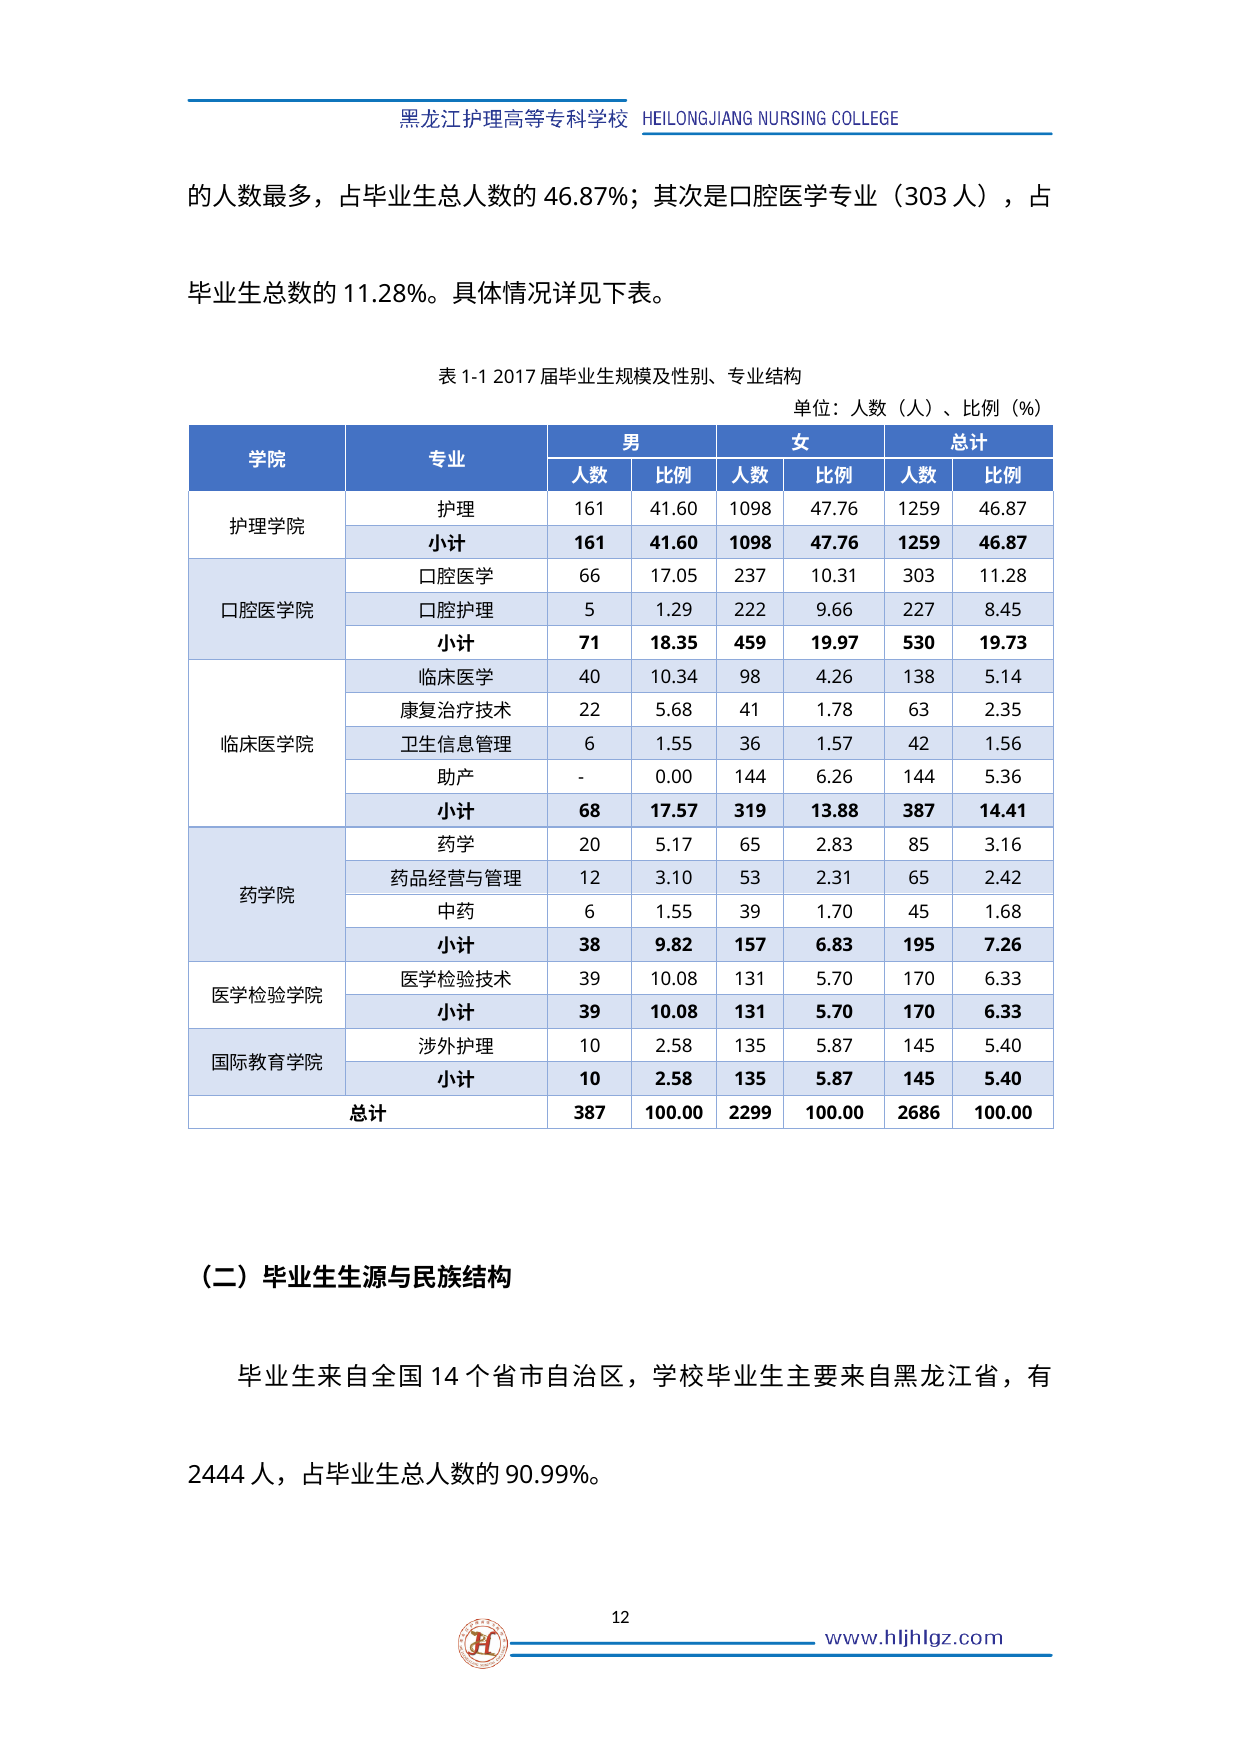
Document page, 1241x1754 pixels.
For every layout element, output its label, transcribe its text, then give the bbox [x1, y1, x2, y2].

text 毕业生来自全国14个省市自治区，学校毕业生主要来自黑龙江省，有2444人，占毕业生总人数的90.99%。 [187, 1342, 1053, 1505]
table_cell 人数 [885, 459, 952, 491]
table_cell 131 [717, 962, 783, 994]
table_cell 护理学院 [189, 492, 345, 558]
table_cell 助产 [346, 760, 547, 793]
table_header 专业 [346, 425, 547, 491]
table_cell 10 [548, 1062, 631, 1095]
table_cell 口腔医学 [346, 559, 547, 592]
table_cell 6.83 [784, 928, 884, 961]
table_cell 1.68 [953, 895, 1053, 927]
table_cell 5.14 [953, 660, 1053, 692]
table_cell 144 [717, 760, 783, 793]
table_cell 1098 [717, 492, 783, 524]
table_cell 5.70 [784, 995, 884, 1028]
table_cell 10.31 [784, 559, 884, 592]
table_cell 1.55 [632, 727, 716, 759]
table_cell 药学院 [189, 828, 345, 961]
table_cell 41 [717, 693, 783, 726]
table_cell 10.08 [632, 962, 716, 994]
table_cell 66 [548, 559, 631, 592]
table_cell 1.70 [784, 895, 884, 927]
table_cell 459 [717, 626, 783, 659]
table_cell 161 [548, 492, 631, 524]
table_cell 5.87 [784, 1062, 884, 1095]
table_cell 2686 [885, 1096, 952, 1128]
table_cell 国际教育学院 [189, 1029, 345, 1095]
table_cell 1.29 [632, 593, 716, 625]
table_cell 71 [548, 626, 631, 659]
table_cell 10.08 [632, 995, 716, 1028]
table_cell 临床医学 [346, 660, 547, 692]
table_cell 14.41 [953, 794, 1053, 826]
table_cell 5 [548, 593, 631, 625]
table_cell 2.58 [632, 1029, 716, 1061]
table_cell 17.57 [632, 794, 716, 826]
table_cell 39 [548, 995, 631, 1028]
table_cell 170 [885, 995, 952, 1028]
table_cell 85 [885, 828, 952, 860]
table_cell 1098 [717, 526, 783, 558]
table_cell 3.16 [953, 828, 1053, 860]
table_cell 小计 [346, 1062, 547, 1095]
table_cell 7.26 [953, 928, 1053, 961]
text 表1-1 2017届毕业生规模及性别、专业结构 [187, 359, 1053, 391]
table_cell 19.73 [953, 626, 1053, 659]
table_cell 6 [548, 727, 631, 759]
table_cell 1.56 [953, 727, 1053, 759]
table_cell 2.58 [632, 1062, 716, 1095]
table_cell 46.87 [953, 526, 1053, 558]
table_cell 47.76 [784, 492, 884, 524]
table_cell 100.00 [784, 1096, 884, 1128]
table_cell 6.33 [953, 995, 1053, 1028]
table_cell 3.10 [632, 861, 716, 893]
table_cell 45 [885, 895, 952, 927]
table_cell 42 [885, 727, 952, 759]
table_cell 比例 [784, 459, 884, 491]
table_header 男 [548, 425, 716, 457]
table_cell 20 [548, 828, 631, 860]
table_cell 53 [717, 861, 783, 893]
table_cell 5.70 [784, 962, 884, 994]
table_cell 比例 [953, 459, 1053, 491]
table_cell 4.26 [784, 660, 884, 692]
table_cell 药品经营与管理 [346, 861, 547, 893]
table_cell 135 [717, 1062, 783, 1095]
table_cell 2299 [717, 1096, 783, 1128]
table_cell 65 [717, 828, 783, 860]
table_cell 100.00 [953, 1096, 1053, 1128]
table_cell 中药 [346, 895, 547, 927]
table_cell 100.00 [632, 1096, 716, 1128]
table_cell 1.57 [784, 727, 884, 759]
table_cell 161 [548, 526, 631, 558]
table_cell 387 [548, 1096, 631, 1128]
table_cell 303 [885, 559, 952, 592]
table_cell 5.17 [632, 828, 716, 860]
table_cell 39 [548, 962, 631, 994]
table_cell 195 [885, 928, 952, 961]
table_cell 小计 [346, 526, 547, 558]
table_cell 387 [885, 794, 952, 826]
table_cell 6 [548, 895, 631, 927]
table_cell 小计 [346, 928, 547, 961]
text （二）毕业生生源与民族结构 [187, 1243, 1053, 1308]
table_header 学院 [189, 425, 345, 491]
table_cell 人数 [548, 459, 631, 491]
table_cell 319 [717, 794, 783, 826]
table_cell 5.40 [953, 1062, 1053, 1095]
table_cell 138 [885, 660, 952, 692]
table_cell 41.60 [632, 526, 716, 558]
table_cell 1.55 [632, 895, 716, 927]
table_cell 222 [717, 593, 783, 625]
table_cell 63 [885, 693, 952, 726]
table_cell 5.40 [953, 1029, 1053, 1061]
table_cell 涉外护理 [346, 1029, 547, 1061]
table_cell 0.00 [632, 760, 716, 793]
table_cell 145 [885, 1029, 952, 1061]
table_cell 237 [717, 559, 783, 592]
table_cell 2.31 [784, 861, 884, 893]
table_cell 卫生信息管理 [346, 727, 547, 759]
table_cell 医学检验技术 [346, 962, 547, 994]
table_cell 12 [548, 861, 631, 893]
table_cell 2.83 [784, 828, 884, 860]
table_cell 36 [717, 727, 783, 759]
table_cell - [548, 760, 631, 793]
table_cell 护理 [346, 492, 547, 524]
table_cell 9.66 [784, 593, 884, 625]
table_cell 170 [885, 962, 952, 994]
table_cell 65 [885, 861, 952, 893]
table_cell 46.87 [953, 492, 1053, 524]
table_cell 5.36 [953, 760, 1053, 793]
table_cell 口腔医学院 [189, 559, 345, 659]
table_cell 47.76 [784, 526, 884, 558]
table_cell 1259 [885, 526, 952, 558]
table_cell 人数 [717, 459, 783, 491]
table_cell 药学 [346, 828, 547, 860]
table_cell 2.42 [953, 861, 1053, 893]
table_cell 22 [548, 693, 631, 726]
table_cell 227 [885, 593, 952, 625]
table_cell 39 [717, 895, 783, 927]
text 单位：人数（人）、比例（%） [187, 391, 1053, 424]
table_header 总计 [885, 425, 1053, 457]
table_cell 9.82 [632, 928, 716, 961]
table_cell 10.34 [632, 660, 716, 692]
table_cell 比例 [632, 459, 716, 491]
table_cell 6.33 [953, 962, 1053, 994]
table_cell 5.87 [784, 1029, 884, 1061]
table_cell 临床医学院 [189, 660, 345, 826]
table_cell 医学检验学院 [189, 962, 345, 1028]
table_cell 1259 [885, 492, 952, 524]
table_header 女 [717, 425, 884, 457]
table_cell 17.05 [632, 559, 716, 592]
table_cell 18.35 [632, 626, 716, 659]
table_cell 13.88 [784, 794, 884, 826]
table_cell 小计 [346, 995, 547, 1028]
table_cell 2.35 [953, 693, 1053, 726]
table_cell 6.26 [784, 760, 884, 793]
table_cell 口腔护理 [346, 593, 547, 625]
table_cell 8.45 [953, 593, 1053, 625]
table_cell 康复治疗技术 [346, 693, 547, 726]
table_cell 1.78 [784, 693, 884, 726]
table_cell 40 [548, 660, 631, 692]
picture [187, 84, 1053, 162]
table_cell 19.97 [784, 626, 884, 659]
table_cell 530 [885, 626, 952, 659]
picture [187, 1598, 1053, 1683]
table_cell 小计 [346, 626, 547, 659]
table_cell 131 [717, 995, 783, 1028]
table_cell 5.68 [632, 693, 716, 726]
text 学校毕业生分布在6个学院中的12个专业中。各个学院中，护理学院（1259人）人数最多，其次是口腔医学院（530人）。分专业来看，护理专业的人数最多，占毕业生总人数的46.87%；其次是口腔医学专业（303人），占毕业生总数的11.28%。具体情况详见下表。 [187, 162, 1053, 324]
table_cell 157 [717, 928, 783, 961]
table_cell 41.60 [632, 492, 716, 524]
table_cell 10 [548, 1029, 631, 1061]
table_cell 145 [885, 1062, 952, 1095]
table_cell 小计 [346, 794, 547, 826]
table_cell 38 [548, 928, 631, 961]
table_cell 135 [717, 1029, 783, 1061]
table_cell 144 [885, 760, 952, 793]
table_cell 总计 [189, 1096, 547, 1128]
table_cell 11.28 [953, 559, 1053, 592]
table_cell 98 [717, 660, 783, 692]
table_cell 68 [548, 794, 631, 826]
